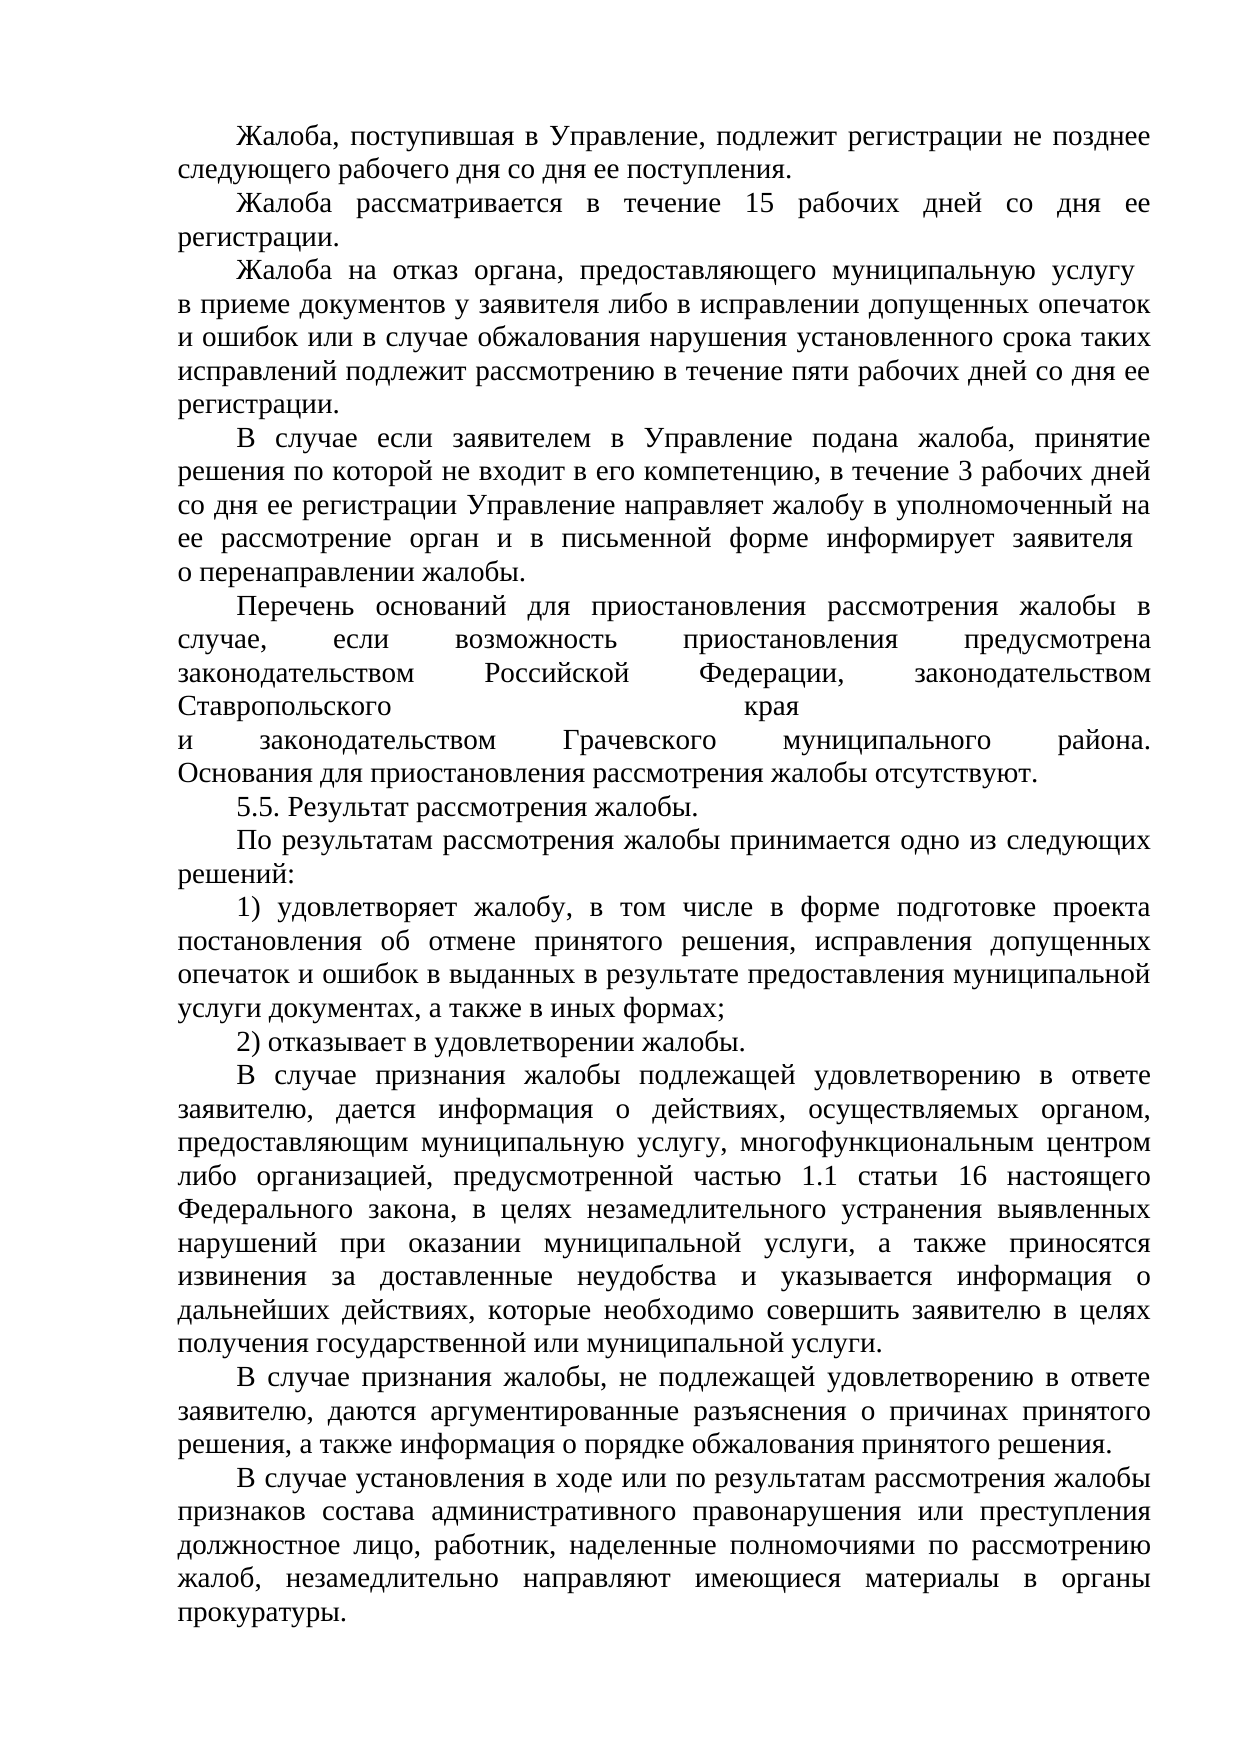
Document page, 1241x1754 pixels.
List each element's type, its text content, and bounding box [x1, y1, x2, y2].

text В случае если заявителем в Управление подана жалоба, принятие решения по которой не входит в его компетенцию, в течение 3 рабочих дней со дня ее регистрации Управление направляет жалобу в уполномоченный на ее рассмотрение орган и в письменной форме информирует заявителя о перенаправлении жалобы. [177, 420, 1152, 588]
text Жалоба на отказ органа, предоставляющего муниципальную услугу в приеме документов у заявителя либо в исправлении допущенных опечаток и ошибок или в случае обжалования нарушения установленного срока таких исправлений подлежит рассмотрению в течение пяти рабочих дней со дня ее регистрации. [177, 252, 1152, 420]
text Жалоба рассматривается в течение 15 рабочих дней со дня ее регистрации. [177, 185, 1152, 252]
text 1) удовлетворяет жалобу, в том числе в форме подготовке проекта постановления об отмене принятого решения, исправления допущенных опечаток и ошибок в выданных в результате предоставления муниципальной услуги документах, а также в иных формах; [177, 889, 1152, 1024]
text Перечень оснований для приостановления рассмотрения жалобы в случае, если возможность приостановления предусмотрена законодательством Российской Федерации, законодательством Ставропольского края и законодательством Грачевского муниципального района. Основания для приостановления рассмотрения жалобы отсутствуют. [177, 588, 1152, 789]
text 5.5. Результат рассмотрения жалобы. [177, 789, 1152, 822]
text В случае признания жалобы, не подлежащей удовлетворению в ответе заявителю, даются аргументированные разъяснения о причинах принятого решения, а также информация о порядке обжалования принятого решения. [177, 1359, 1152, 1460]
text 2) отказывает в удовлетворении жалобы. [177, 1024, 1152, 1057]
text В случае признания жалобы подлежащей удовлетворению в ответе заявителю, дается информация о действиях, осуществляемых органом, предоставляющим муниципальную услугу, многофункциональным центром либо организацией, предусмотренной частью 1.1 статьи 16 настоящего Федерального закона, в целях незамедлительного устранения выявленных нарушений при оказании муниципальной услуги, а также приносятся извинения за доставленные неудобства и указывается информация о дальнейших действиях, которые необходимо совершить заявителю в целях получения государственной или муниципальной услуги. [177, 1057, 1152, 1359]
text По результатам рассмотрения жалобы принимается одно из следующих решений: [177, 822, 1152, 889]
text Жалоба, поступившая в Управление, подлежит регистрации не позднее следующего рабочего дня со дня ее поступления. [177, 118, 1152, 185]
text В случае установления в ходе или по результатам рассмотрения жалобы признаков состава административного правонарушения или преступления должностное лицо, работник, наделенные полномочиями по рассмотрению жалоб, незамедлительно направляют имеющиеся материалы в органы прокуратуры. [177, 1460, 1152, 1627]
